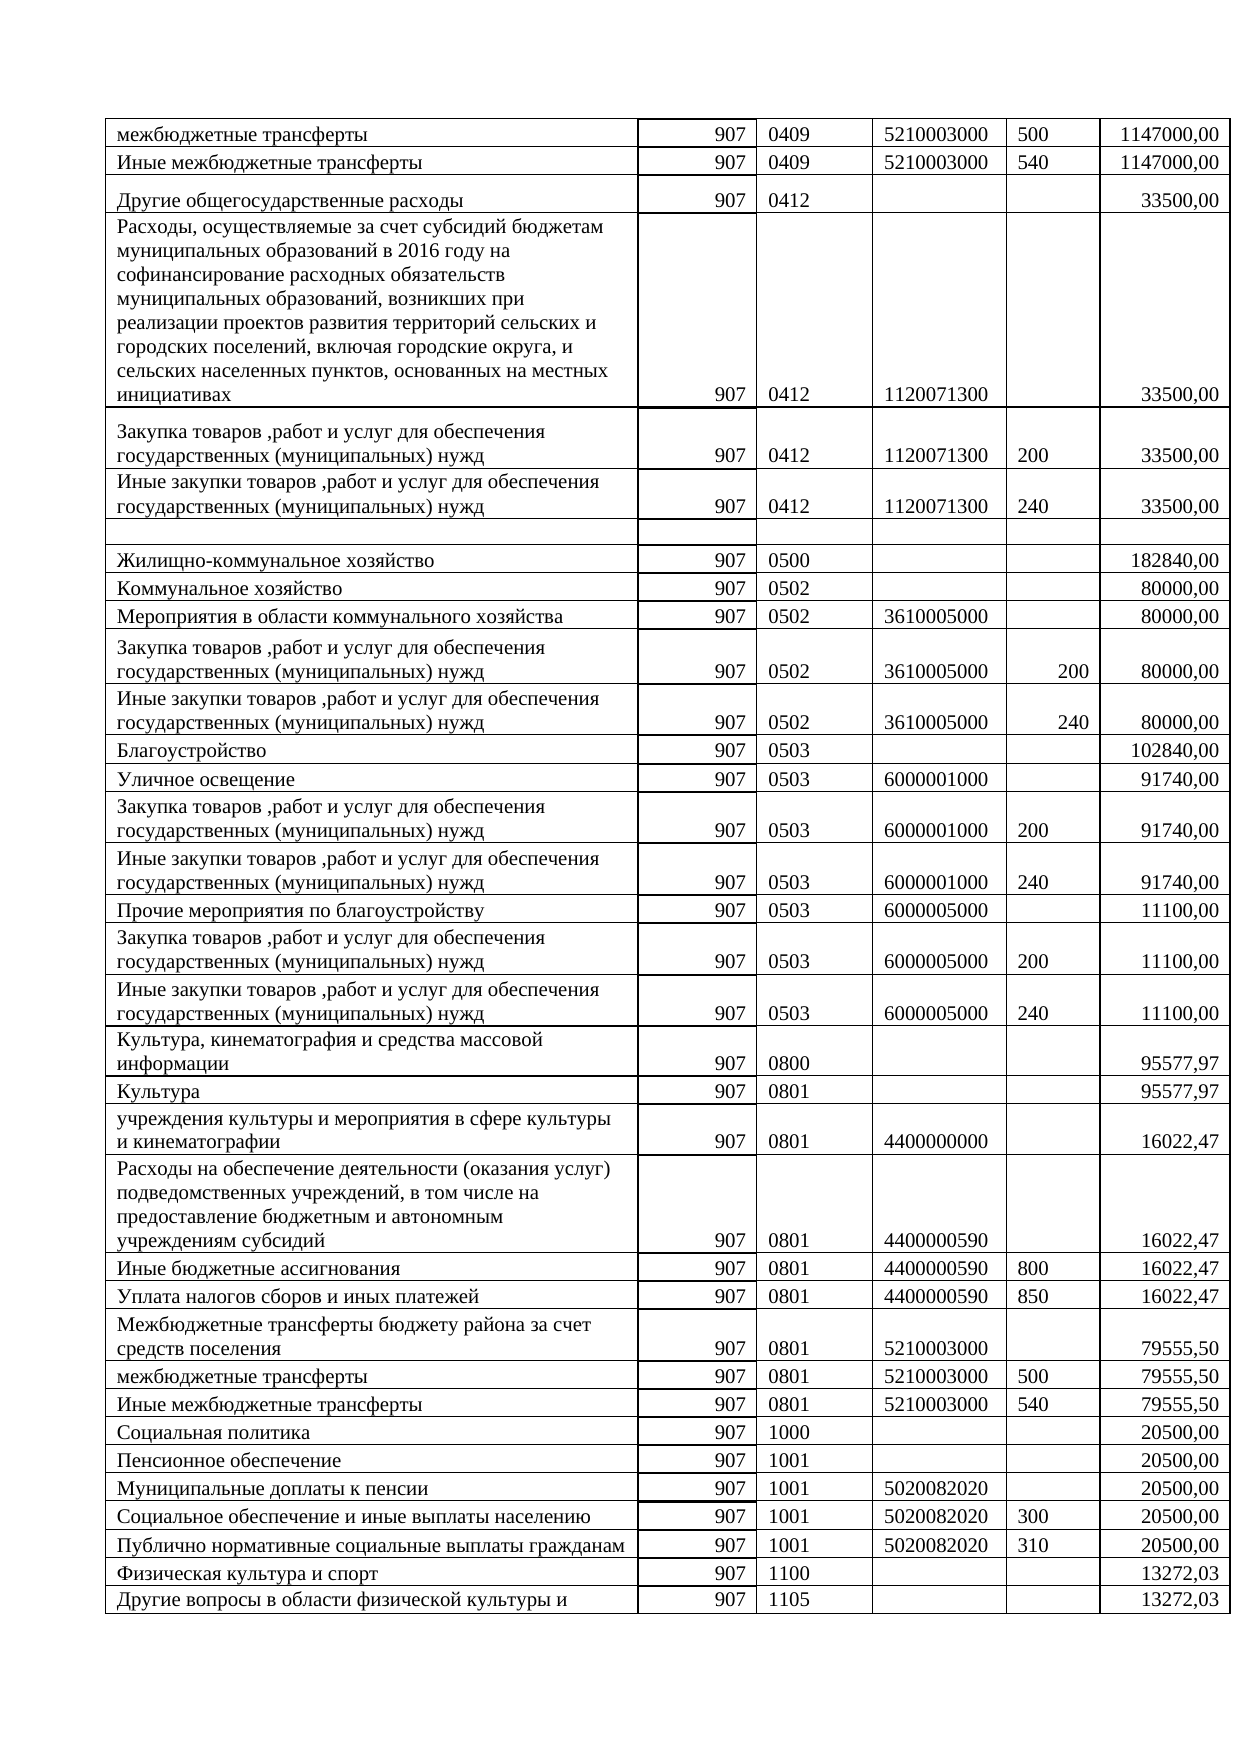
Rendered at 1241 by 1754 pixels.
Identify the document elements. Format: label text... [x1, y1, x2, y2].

table_cell Иные бюджетные ассигнования [106, 1253, 637, 1280]
table_cell 1001 [757, 1473, 872, 1500]
table_cell 850 [1007, 1281, 1099, 1308]
table_cell 907 [639, 546, 756, 572]
table_cell [1101, 519, 1229, 544]
table_cell 1147000,00 [1101, 119, 1229, 146]
table_cell Иные закупки товаров ,работ и услуг для обеспечения государственных (муниципальных) нужд [106, 843, 637, 894]
table_cell 907 [639, 1503, 756, 1528]
table_cell [873, 1076, 1006, 1103]
table_cell 33500,00 [1101, 175, 1229, 212]
table_cell 240 [1007, 975, 1099, 1025]
table_cell 0800 [757, 1026, 872, 1075]
table_cell [873, 1026, 1006, 1075]
table_cell [1007, 1473, 1099, 1500]
table_cell 907 [639, 765, 756, 791]
table_cell 20500,00 [1101, 1530, 1229, 1557]
table_cell 95577,97 [1101, 1076, 1229, 1103]
table_cell Прочие мероприятия по благоустройству [106, 895, 637, 922]
table_cell [1007, 1026, 1099, 1075]
table_cell 907 [639, 1282, 756, 1308]
table_cell 907 [639, 1077, 756, 1103]
table_cell [1007, 735, 1099, 762]
table_cell 0502 [757, 684, 872, 734]
table_cell 33500,00 [1101, 213, 1229, 406]
table_cell Культура, кинематография и средства массовой информации [106, 1027, 637, 1075]
table_cell межбюджетные трансферты [106, 119, 637, 146]
table_cell 0412 [757, 213, 872, 406]
table_cell [873, 1558, 1006, 1585]
table_cell [1007, 1076, 1099, 1103]
table_cell 79555,50 [1101, 1389, 1229, 1416]
table_cell 4400000590 [873, 1281, 1006, 1308]
table_cell Иные межбюджетные трансферты [106, 147, 637, 174]
table_cell 907 [639, 1559, 756, 1585]
table_cell 4400000590 [873, 1155, 1006, 1252]
table_cell 5210003000 [873, 147, 1006, 174]
table_cell 0412 [757, 408, 872, 467]
table_cell [1007, 213, 1099, 406]
table_cell 310 [1007, 1530, 1099, 1557]
table_cell Мероприятия в области коммунального хозяйства [106, 601, 637, 628]
table_cell [873, 519, 1006, 544]
table_cell 1100 [757, 1558, 872, 1585]
table_cell 5210003000 [873, 1309, 1006, 1360]
table_cell 907 [639, 1105, 756, 1153]
table_cell Иные межбюджетные трансферты [106, 1389, 637, 1416]
table_cell Закупка товаров ,работ и услуг для обеспечения государственных (муниципальных) нужд [106, 792, 637, 842]
table_cell 0801 [757, 1104, 872, 1153]
table_cell [1007, 1445, 1099, 1472]
table_cell Физическая культура и спорт [106, 1558, 637, 1585]
table_cell 16022,47 [1101, 1104, 1229, 1153]
table_cell 3610005000 [873, 601, 1006, 628]
table_cell 80000,00 [1101, 684, 1229, 734]
table_cell [1007, 895, 1099, 922]
table_cell 200 [1007, 408, 1099, 467]
table_cell 300 [1007, 1501, 1099, 1528]
table_cell 91740,00 [1101, 792, 1229, 842]
table_cell 6000001000 [873, 764, 1006, 791]
table_cell [1007, 1155, 1099, 1252]
table_cell [1007, 1586, 1099, 1613]
table_cell 1001 [757, 1445, 872, 1472]
table_cell 907 [639, 924, 756, 973]
table_cell 20500,00 [1101, 1501, 1229, 1528]
table_cell 0801 [757, 1361, 872, 1388]
table_cell 240 [1007, 843, 1099, 894]
table_cell 0409 [757, 147, 872, 174]
table_cell Социальная политика [106, 1417, 637, 1444]
table_cell 1120071300 [873, 213, 1006, 406]
table_cell 80000,00 [1101, 601, 1229, 628]
table_cell 907 [639, 1474, 756, 1500]
table_cell 79555,50 [1101, 1309, 1229, 1360]
table_cell Жилищно-коммунальное хозяйство [106, 545, 637, 572]
table_cell 200 [1007, 792, 1099, 842]
table_cell [1007, 545, 1099, 572]
table_cell 80000,00 [1101, 573, 1229, 600]
table_cell 11100,00 [1101, 923, 1229, 973]
table_cell 907 [639, 1418, 756, 1444]
table_cell 16022,47 [1101, 1155, 1229, 1252]
table_cell межбюджетные трансферты [106, 1361, 637, 1388]
table_cell 907 [639, 1587, 756, 1613]
table_cell 540 [1007, 147, 1099, 174]
table_cell 0503 [757, 792, 872, 842]
table_cell Иные закупки товаров ,работ и услуг для обеспечения государственных (муниципальных) нужд [106, 469, 637, 518]
table_cell 16022,47 [1101, 1281, 1229, 1308]
table_cell 6000001000 [873, 792, 1006, 842]
table_cell 6000001000 [873, 843, 1006, 894]
table_cell 16022,47 [1101, 1253, 1229, 1280]
table_cell [873, 1445, 1006, 1472]
table_cell Уличное освещение [106, 764, 637, 791]
table_cell [873, 1586, 1006, 1613]
table_cell Закупка товаров ,работ и услуг для обеспечения государственных (муниципальных) нужд [106, 629, 637, 683]
table_cell 5210003000 [873, 119, 1006, 146]
table_cell 907 [639, 470, 756, 518]
table_cell 907 [639, 1310, 756, 1360]
table_cell [873, 735, 1006, 762]
table_cell Закупка товаров ,работ и услуг для обеспечения государственных (муниципальных) нужд [106, 923, 637, 973]
table_cell 1147000,00 [1101, 147, 1229, 174]
table_cell 4400000590 [873, 1253, 1006, 1280]
table_cell 102840,00 [1101, 735, 1229, 762]
table_cell [873, 545, 1006, 572]
table_cell [1007, 1558, 1099, 1585]
table_cell 91740,00 [1101, 843, 1229, 894]
table_cell 1000 [757, 1417, 872, 1444]
table_cell 907 [639, 1531, 756, 1557]
table_cell [1007, 1309, 1099, 1360]
table_cell [873, 175, 1006, 212]
table_cell 0801 [757, 1155, 872, 1252]
table_cell Другие общегосударственные расходы [106, 175, 637, 212]
table_cell 0801 [757, 1253, 872, 1280]
table_cell 20500,00 [1101, 1445, 1229, 1472]
table_cell 0503 [757, 764, 872, 791]
table_cell 1001 [757, 1501, 872, 1528]
table_cell 907 [639, 896, 756, 922]
table_cell 11100,00 [1101, 895, 1229, 922]
table_cell 907 [639, 176, 756, 212]
table_cell [873, 1417, 1006, 1444]
table_cell 4400000000 [873, 1104, 1006, 1153]
table_cell 200 [1007, 923, 1099, 973]
table_cell учреждения культуры и мероприятия в сфере культуры и кинематографии [106, 1104, 637, 1153]
table_cell 5020082020 [873, 1530, 1006, 1557]
table_cell 1001 [757, 1530, 872, 1557]
table_cell 91740,00 [1101, 764, 1229, 791]
table_cell 13272,03 [1101, 1586, 1229, 1613]
table_cell 240 [1007, 684, 1099, 734]
table_cell 200 [1007, 629, 1099, 683]
table_cell 500 [1007, 1361, 1099, 1388]
table_cell 1120071300 [873, 469, 1006, 518]
table_cell 907 [639, 574, 756, 600]
table_cell 6000005000 [873, 975, 1006, 1025]
table_cell [1007, 1104, 1099, 1153]
table_cell 907 [639, 1446, 756, 1472]
table_cell [873, 573, 1006, 600]
table_cell Иные закупки товаров ,работ и услуг для обеспечения государственных (муниципальных) нужд [106, 684, 637, 734]
table_cell [106, 519, 637, 544]
table_cell 907 [639, 148, 756, 174]
table_cell 11100,00 [1101, 975, 1229, 1025]
table_cell 0409 [757, 119, 872, 146]
table_cell 5020082020 [873, 1501, 1006, 1528]
table_cell 182840,00 [1101, 545, 1229, 572]
table_cell 5020082020 [873, 1473, 1006, 1500]
table_cell 3610005000 [873, 684, 1006, 734]
table_cell 0502 [757, 573, 872, 600]
table_cell 907 [639, 976, 756, 1025]
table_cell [106, 1586, 637, 1613]
table_cell 907 [639, 793, 756, 842]
table_cell [1007, 175, 1099, 212]
table_cell 79555,50 [1101, 1361, 1229, 1388]
table_cell 907 [639, 685, 756, 734]
table_cell 0503 [757, 923, 872, 973]
table_cell [1007, 764, 1099, 791]
table_cell Благоустройство [106, 735, 637, 762]
table_cell 33500,00 [1101, 469, 1229, 518]
table_cell 6000005000 [873, 923, 1006, 973]
table_cell 0801 [757, 1309, 872, 1360]
table_cell 907 [639, 1254, 756, 1280]
table_cell 907 [639, 844, 756, 894]
table_cell Публично нормативные социальные выплаты гражданам [106, 1530, 637, 1557]
table_cell 0503 [757, 843, 872, 894]
table_cell Закупка товаров ,работ и услуг для обеспечения государственных (муниципальных) нужд [106, 408, 637, 467]
table_cell 3610005000 [873, 629, 1006, 683]
table_cell Расходы на обеспечение деятельности (оказания услуг) подведомственных учреждений, в том числе на предоставление бюджетным и автономным учреждениям субсидий [106, 1155, 637, 1252]
table_cell [1007, 1417, 1099, 1444]
table_cell 0502 [757, 629, 872, 683]
table_cell 540 [1007, 1389, 1099, 1416]
table_cell 907 [639, 736, 756, 762]
table_cell Муниципальные доплаты к пенсии [106, 1473, 637, 1500]
table_cell 0412 [757, 175, 872, 212]
table_cell 95577,97 [1101, 1026, 1229, 1075]
table_cell Уплата налогов сборов и иных платежей [106, 1281, 637, 1308]
table_cell 33500,00 [1101, 408, 1229, 467]
table_cell 0801 [757, 1389, 872, 1416]
table_cell [757, 519, 872, 544]
table_cell 907 [639, 1156, 756, 1252]
table_cell 240 [1007, 469, 1099, 518]
table_cell 907 [639, 214, 756, 406]
table_cell Культура [106, 1077, 637, 1103]
table_cell 0500 [757, 545, 872, 572]
table_cell 907 [639, 120, 756, 146]
table_cell 1120071300 [873, 408, 1006, 467]
table_cell 6000005000 [873, 895, 1006, 922]
table_cell 0503 [757, 895, 872, 922]
table_cell Пенсионное обеспечение [106, 1445, 637, 1472]
table_cell 20500,00 [1101, 1473, 1229, 1500]
table_cell 907 [639, 602, 756, 628]
table_cell Коммунальное хозяйство [106, 573, 637, 600]
table_cell [1007, 519, 1099, 544]
table_cell 0801 [757, 1076, 872, 1103]
table_cell Иные закупки товаров ,работ и услуг для обеспечения государственных (муниципальных) нужд [106, 975, 637, 1025]
table_cell 0412 [757, 469, 872, 518]
table_cell Социальное обеспечение и иные выплаты населению [106, 1501, 637, 1528]
table_cell 907 [639, 630, 756, 683]
table_cell [639, 520, 756, 544]
table_cell Межбюджетные трансферты бюджету района за счет средств поселения [106, 1309, 637, 1360]
table_cell 5210003000 [873, 1361, 1006, 1388]
table_cell [1007, 601, 1099, 628]
table_cell [1007, 573, 1099, 600]
table_cell 907 [639, 1362, 756, 1388]
table_cell 0503 [757, 735, 872, 762]
table_cell 0502 [757, 601, 872, 628]
table_cell 5210003000 [873, 1389, 1006, 1416]
table_cell 907 [639, 1027, 756, 1075]
table_cell 80000,00 [1101, 629, 1229, 683]
table_cell 20500,00 [1101, 1417, 1229, 1444]
table_cell 907 [639, 409, 756, 467]
table_cell 800 [1007, 1253, 1099, 1280]
table_cell 0503 [757, 975, 872, 1025]
table_cell Расходы, осуществляемые за счет субсидий бюджетам муниципальных образований в 2016 году на софинансирование расходных обязательств муниципальных образований, возникших при реализации проектов развития территорий сельских и городских поселений, включая городские округа, и сельских населенных пунктов, основанных на местных инициативах [106, 213, 637, 406]
table_cell 0801 [757, 1281, 872, 1308]
table_cell 1105 [757, 1586, 872, 1613]
table_cell 907 [639, 1390, 756, 1416]
table_cell 13272,03 [1101, 1558, 1229, 1585]
table_cell 500 [1007, 119, 1099, 146]
